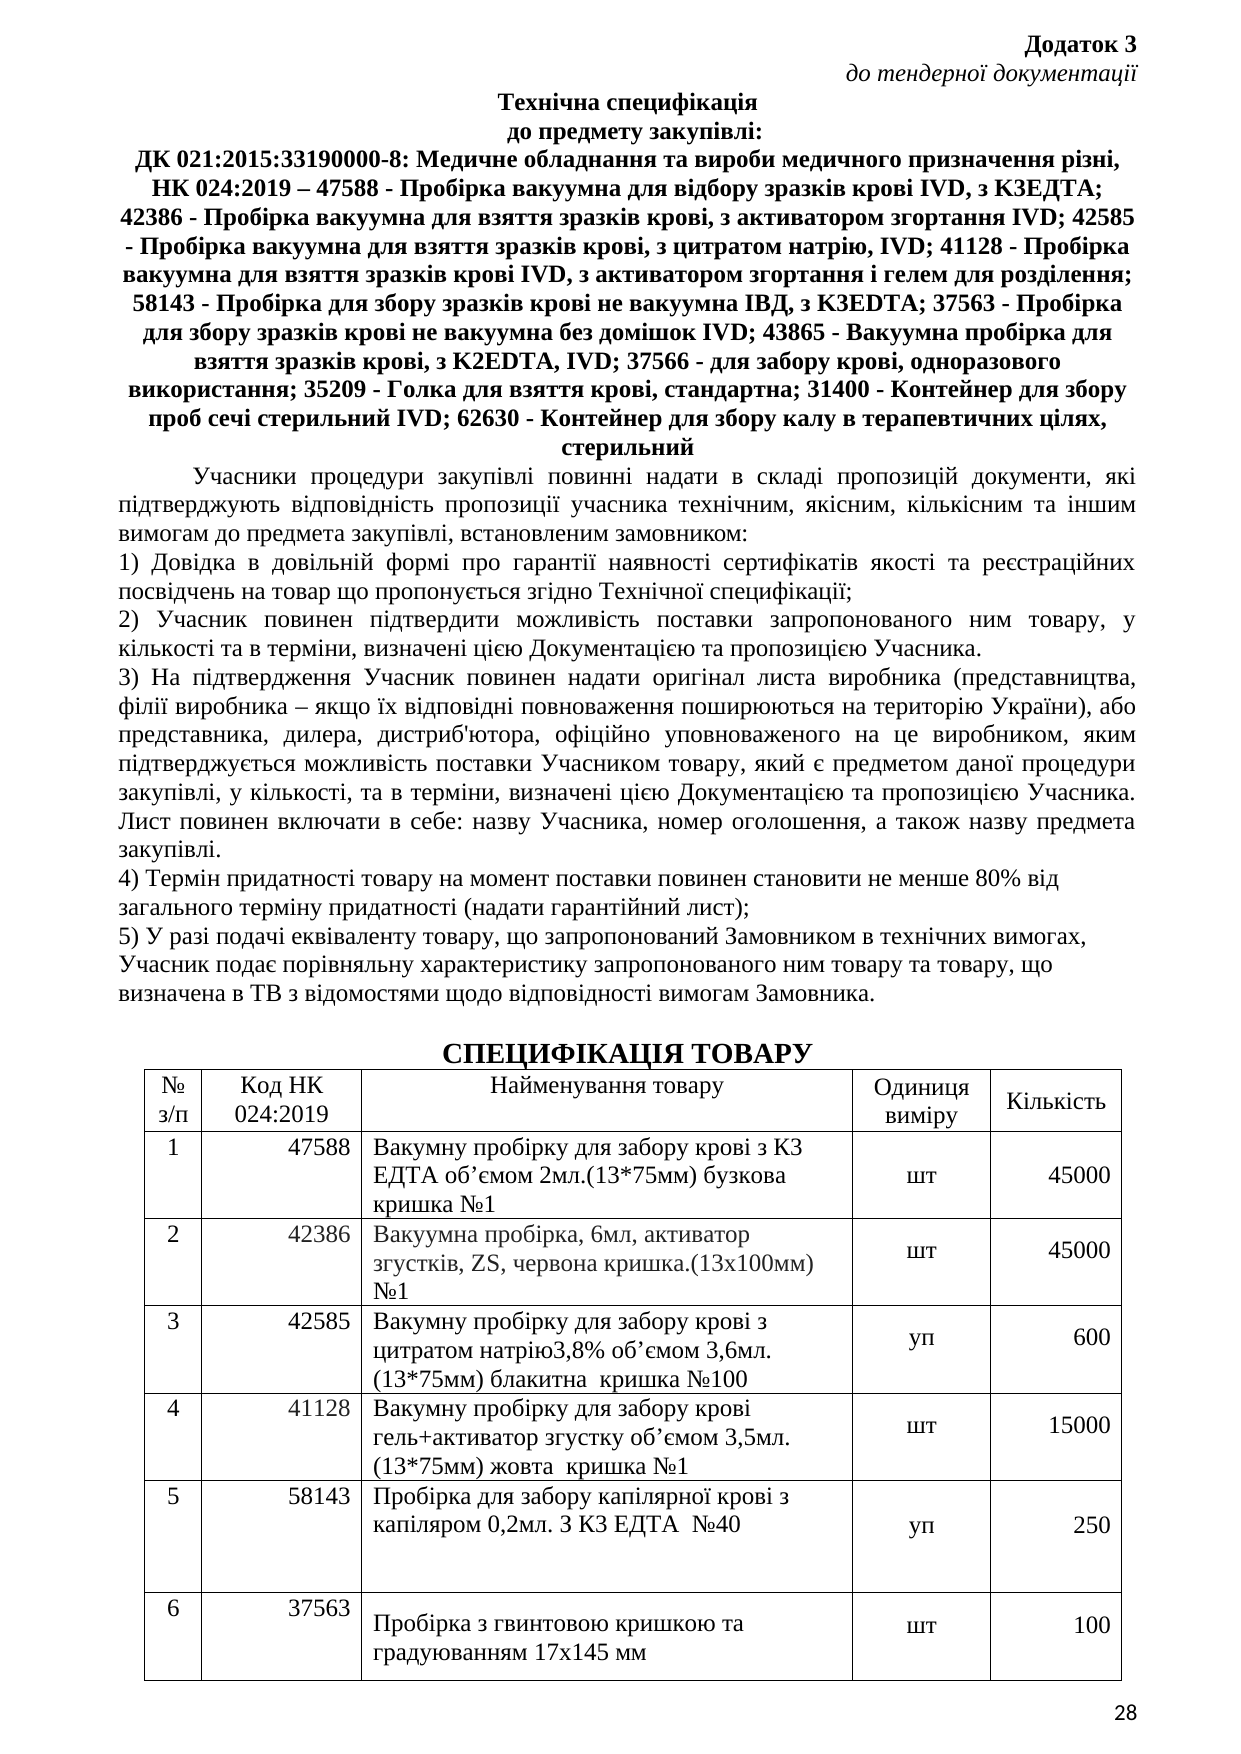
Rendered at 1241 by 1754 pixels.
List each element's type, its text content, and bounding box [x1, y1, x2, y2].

table_cell Пробірка з гвинтовою кришкою та градуюванням 17х145 мм [362, 1593, 852, 1680]
table_cell 42585 [202, 1306, 361, 1392]
text 3) На підтвердження Учасник повинен надати оригінал листа виробника (представництва, філії виробника – якщо їх відповідні повноваження поширюються на територію України), або представника, дилера, дистриб'ютора, офіційно уповноваженого на це виробником, яким підтверджується можливість поставки Учасником товару, який є предметом даної процедури закупівлі, у кількості, та в терміни, визначені цією Документацією та пропозицією Учасника. Лист повинен включати в себе: назву Учасника, номер оголошення, а також назву предмета закупівлі. [118, 662, 1137, 863]
table_cell 58143 [202, 1481, 361, 1592]
table_cell 1 [145, 1132, 201, 1218]
text СПЕЦИФІКАЦІЯ ТОВАРУ [118, 1036, 1137, 1069]
text до тендерної документації [694, 58, 1139, 87]
table_cell 4 [145, 1394, 201, 1480]
table_header № з/п [145, 1070, 201, 1131]
text 4) Термін придатності товару на момент поставки повинен становити не менше 80% від загального терміну придатності (надати гарантійний лист); [118, 863, 1137, 921]
text ДК 021:2015:33190000-8: Медичне обладнання та вироби медичного призначення різні, НК 024:2019 – 47588 - Пробірка вакуумна для відбору зразків крові IVD, з K3ЕДТА; 42386 - Пробірка вакуумна для взяття зразків крові, з активатором згортання IVD; 42585 - Пробірка вакуумна для взяття зразків крові, з цитратом натрію, IVD; 41128 - Пробірка вакуумна для взяття зразків крові IVD, з активатором згортання і гелем для розділення; 58143 - Пробірка для збору зразків крові не вакуумна ІВД, з K3EDTA; 37563 - Пробірка для збору зразків крові не вакуумна без домішок IVD; 43865 - Вакуумна пробірка для взяття зразків крові, з K2ЕDТА, IVD; 37566 - для забору крові, одноразового використання; 35209 - Голка для взяття крові, стандартна; 31400 - Контейнер для збору проб сечі стерильний IVD; 62630 - Контейнер для збору калу в терапевтичних цілях, стерильний [118, 144, 1137, 461]
text 5) У разі подачі еквіваленту товару, що запропонований Замовником в технічних вимогах, Учасник подає порівняльну характеристику запропонованого ним товару та товару, що визначена в ТВ з відомостями щодо відповідності вимогам Замовника. [118, 921, 1137, 1007]
table_cell 6 [145, 1593, 201, 1680]
text Учасники процедури закупівлі повинні надати в складі пропозицій документи, які підтверджують відповідність пропозиції учасника технічним, якісним, кількісним та іншим вимогам до предмета закупівлі, встановленим замовником: [118, 461, 1137, 547]
table_cell Вакумну пробірку для забору крові з цитратом натрію3,8% об’ємом 3,6мл.(13*75мм) блакитна кришка №100 [362, 1306, 852, 1392]
text 1) Довідка в довільній формі про гарантії наявності сертифікатів якості та реєстраційних посвідчень на товар що пропонується згідно Технічної специфікації; [118, 547, 1137, 604]
table_header Одиниця виміру [853, 1070, 990, 1131]
table_cell шт [853, 1219, 990, 1305]
text Додаток 3 [118, 29, 1137, 58]
table_cell 45000 [991, 1219, 1121, 1305]
table_cell 600 [991, 1306, 1121, 1392]
table_cell шт [853, 1593, 990, 1680]
table_cell 15000 [991, 1394, 1121, 1480]
table_cell 37563 [202, 1593, 361, 1680]
table_header Код НК 024:2019 [202, 1070, 361, 1131]
table_cell 5 [145, 1481, 201, 1592]
table_cell Вакуумна пробірка, 6мл, активатор згустків, ZS, червона кришка.(13x100мм) №1 [362, 1219, 852, 1305]
table_cell 100 [991, 1593, 1121, 1680]
table_cell 3 [145, 1306, 201, 1392]
table_cell 45000 [991, 1132, 1121, 1218]
table_cell 250 [991, 1481, 1121, 1592]
table_cell Вакумну пробірку для забору крові з К3 ЕДТА об’ємом 2мл.(13*75мм) бузкова кришка №1 [362, 1132, 852, 1218]
table_header Найменування товару [362, 1070, 852, 1131]
table_cell шт [853, 1394, 990, 1480]
table_cell 47588 [202, 1132, 361, 1218]
text до предмету закупівлі: [133, 116, 1137, 144]
text Технічна специфікація [118, 87, 1137, 116]
table_cell Вакумну пробірку для забору крові гель+активатор згустку об’ємом 3,5мл.(13*75мм) жовта кришка №1 [362, 1394, 852, 1480]
table_cell 2 [145, 1219, 201, 1305]
table_cell шт [853, 1132, 990, 1218]
table_cell уп [853, 1481, 990, 1592]
text 2) Учасник повинен підтвердити можливість поставки запропонованого ним товару, у кількості та в терміни, визначені цією Документацією та пропозицією Учасника. [118, 604, 1137, 662]
table_cell Пробірка для забору капілярної крові з капіляром 0,2мл. З К3 ЕДТА №40 [362, 1481, 852, 1592]
table_cell 41128 [202, 1394, 361, 1480]
table_cell уп [853, 1306, 990, 1392]
table_header Кількість [991, 1070, 1121, 1131]
table_cell 42386 [202, 1219, 361, 1305]
